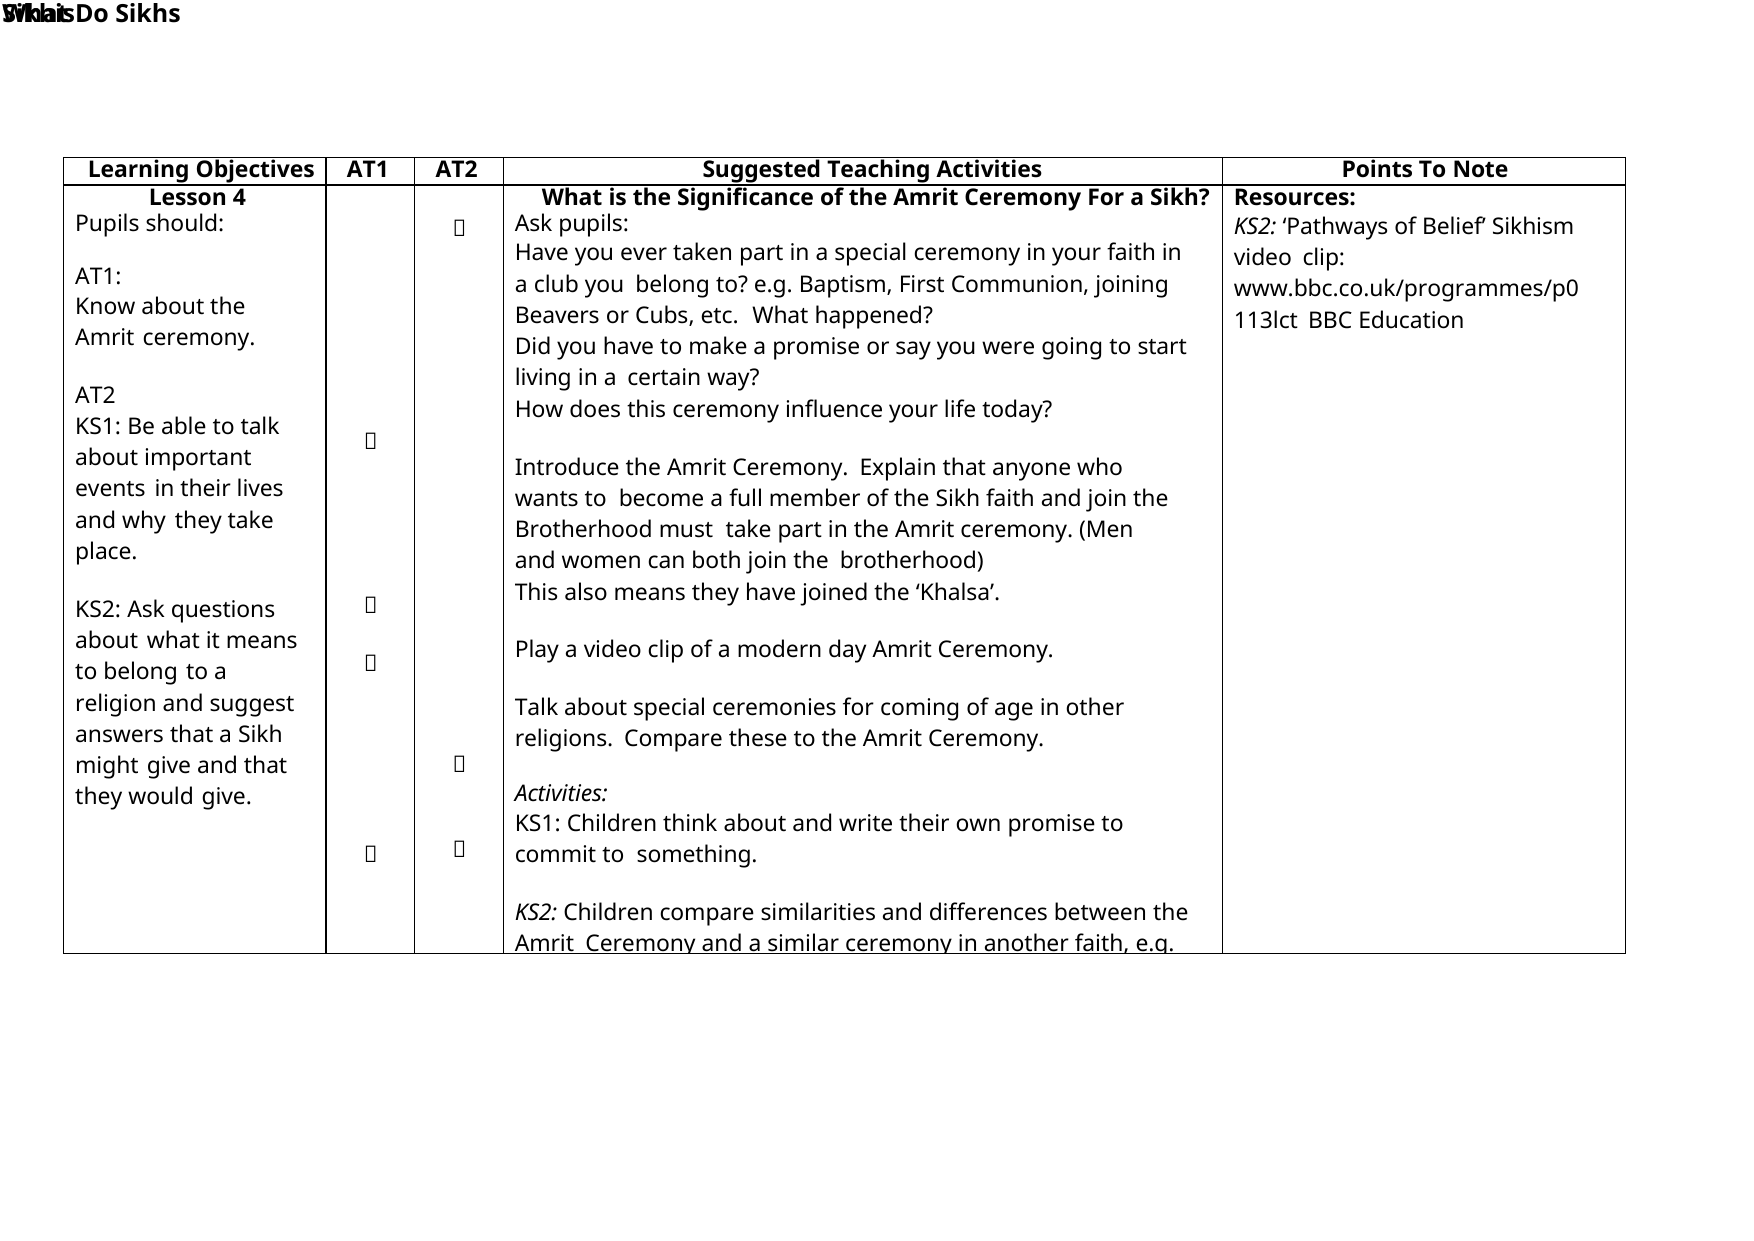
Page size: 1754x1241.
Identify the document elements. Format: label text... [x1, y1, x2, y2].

table_cell     [327, 186, 414, 953]
table_header Suggested Teaching Activities [504, 158, 1222, 184]
table_header Learning Objectives [64, 158, 325, 184]
table_cell What is the Significance of the Amrit Ceremony For a Sikh? Ask pupils: Have you ever taken part in a special ceremony in your faith in a club you belong to? e.g. Baptism, First Communion, joining Beavers or Cubs, etc. What happened? Did you have to make a promise or say you were going to start living in a certain way? How does this ceremony influence your life today? Introduce the Amrit Ceremony. Explain that anyone who wants to become a full member of the Sikh faith and join the Brotherhood must take part in the Amrit ceremony. (Men and women can both join the brotherhood) This also means they have joined the ‘Khalsa’. Play a video clip of a modern day Amrit Ceremony. Talk about special ceremonies for coming of age in other religions. Compare these to the Amrit Ceremony. Activities: KS1: Children think about and write their own promise to commit to something. KS2: Children compare similarities and differences between the Amrit Ceremony and a similar ceremony in another faith, e.g. First Communion or Confirmation. [504, 186, 1222, 953]
table_cell    [415, 186, 503, 953]
table_cell Resources: KS2: ‘Pathways of Belief’ Sikhism video clip: www.bbc.co.uk/programmes/p0113lct BBC Education [1223, 186, 1625, 953]
table_header AT2 [415, 158, 503, 184]
table_cell Lesson 4 Pupils should: AT1: Know about the Amrit ceremony. AT2 KS1: Be able to talk about important events in their lives and why they take place. KS2: Ask questions about what it means to belong to a religion and suggest answers that a Sikh might give and that they would give. [64, 186, 325, 953]
table_header Points To Note [1223, 158, 1625, 184]
table_header AT1 [327, 158, 414, 184]
